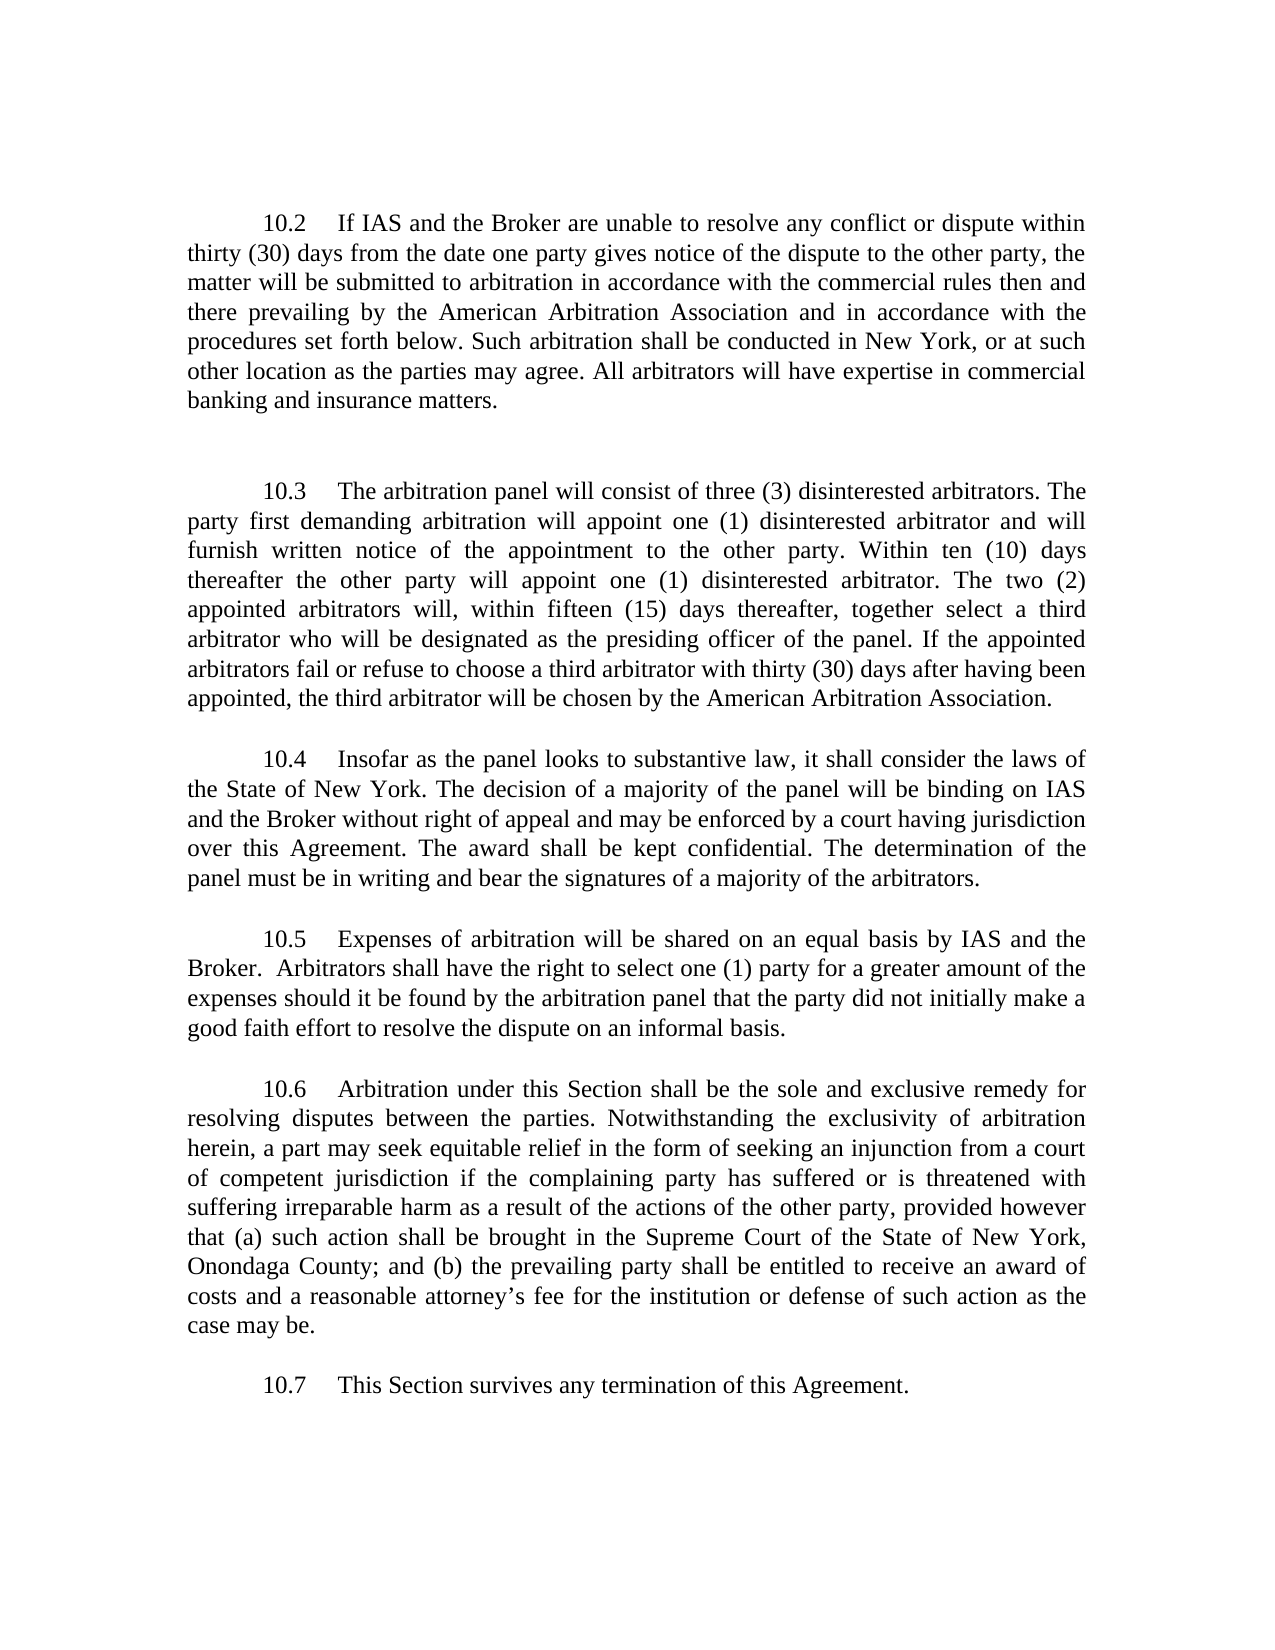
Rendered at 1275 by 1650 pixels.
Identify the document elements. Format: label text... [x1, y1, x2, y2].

text 10.4 Insofar as the panel looks to substantive law, it shall consider the laws of the State of New York. The decision of a majority of the panel will be binding on IAS and the Broker without right of appeal and may be enforced by a court having jurisdiction over this Agreement. The award shall be kept confidential. The determination of the panel must be in writing and bear the signatures of a majority of the arbitrators. [186, 744, 1087, 892]
text 10.5 Expenses of arbitration will be shared on an equal basis by IAS and the Broker. Arbitrators shall have the right to select one (1) party for a greater amount of the expenses should it be found by the arbitration panel that the party did not initially make a good faith effort to resolve the dispute on an informal basis. [186, 924, 1087, 1041]
text 10.7 This Section survives any termination of this Agreement. [186, 1370, 1087, 1398]
text 10.3 The arbitration panel will consist of three (3) disinterested arbitrators. The party first demanding arbitration will appoint one (1) disinterested arbitrator and will furnish written notice of the appointment to the other party. Within ten (10) days thereafter the other party will appoint one (1) disinterested arbitrator. The two (2) appointed arbitrators will, within fifteen (15) days thereafter, together select a third arbitrator who will be designated as the presiding officer of the panel. If the appointed arbitrators fail or refuse to choose a third arbitrator with thirty (30) days after having been appointed, the third arbitrator will be chosen by the American Arbitration Association. [186, 476, 1087, 712]
text 10.2 If IAS and the Broker are unable to resolve any conflict or dispute within thirty (30) days from the date one party gives notice of the dispute to the other party, the matter will be submitted to arbitration in accordance with the commercial rules then and there prevailing by the American Arbitration Association and in accordance with the procedures set forth below. Such arbitration shall be conducted in New York, or at such other location as the parties may agree. All arbitrators will have expertise in commercial banking and insurance matters. [186, 208, 1087, 414]
text 10.6 Arbitration under this Section shall be the sole and exclusive remedy for resolving disputes between the parties. Notwithstanding the exclusivity of arbitration herein, a part may seek equitable relief in the form of seeking an injunction from a court of competent jurisdiction if the complaining party has suffered or is threatened with suffering irreparable harm as a result of the actions of the other party, provided however that (a) such action shall be brought in the Supreme Court of the State of New York, Onondaga County; and (b) the prevailing party shall be entitled to receive an award of costs and a reasonable attorney’s fee for the institution or defense of such action as the case may be. [186, 1074, 1087, 1339]
